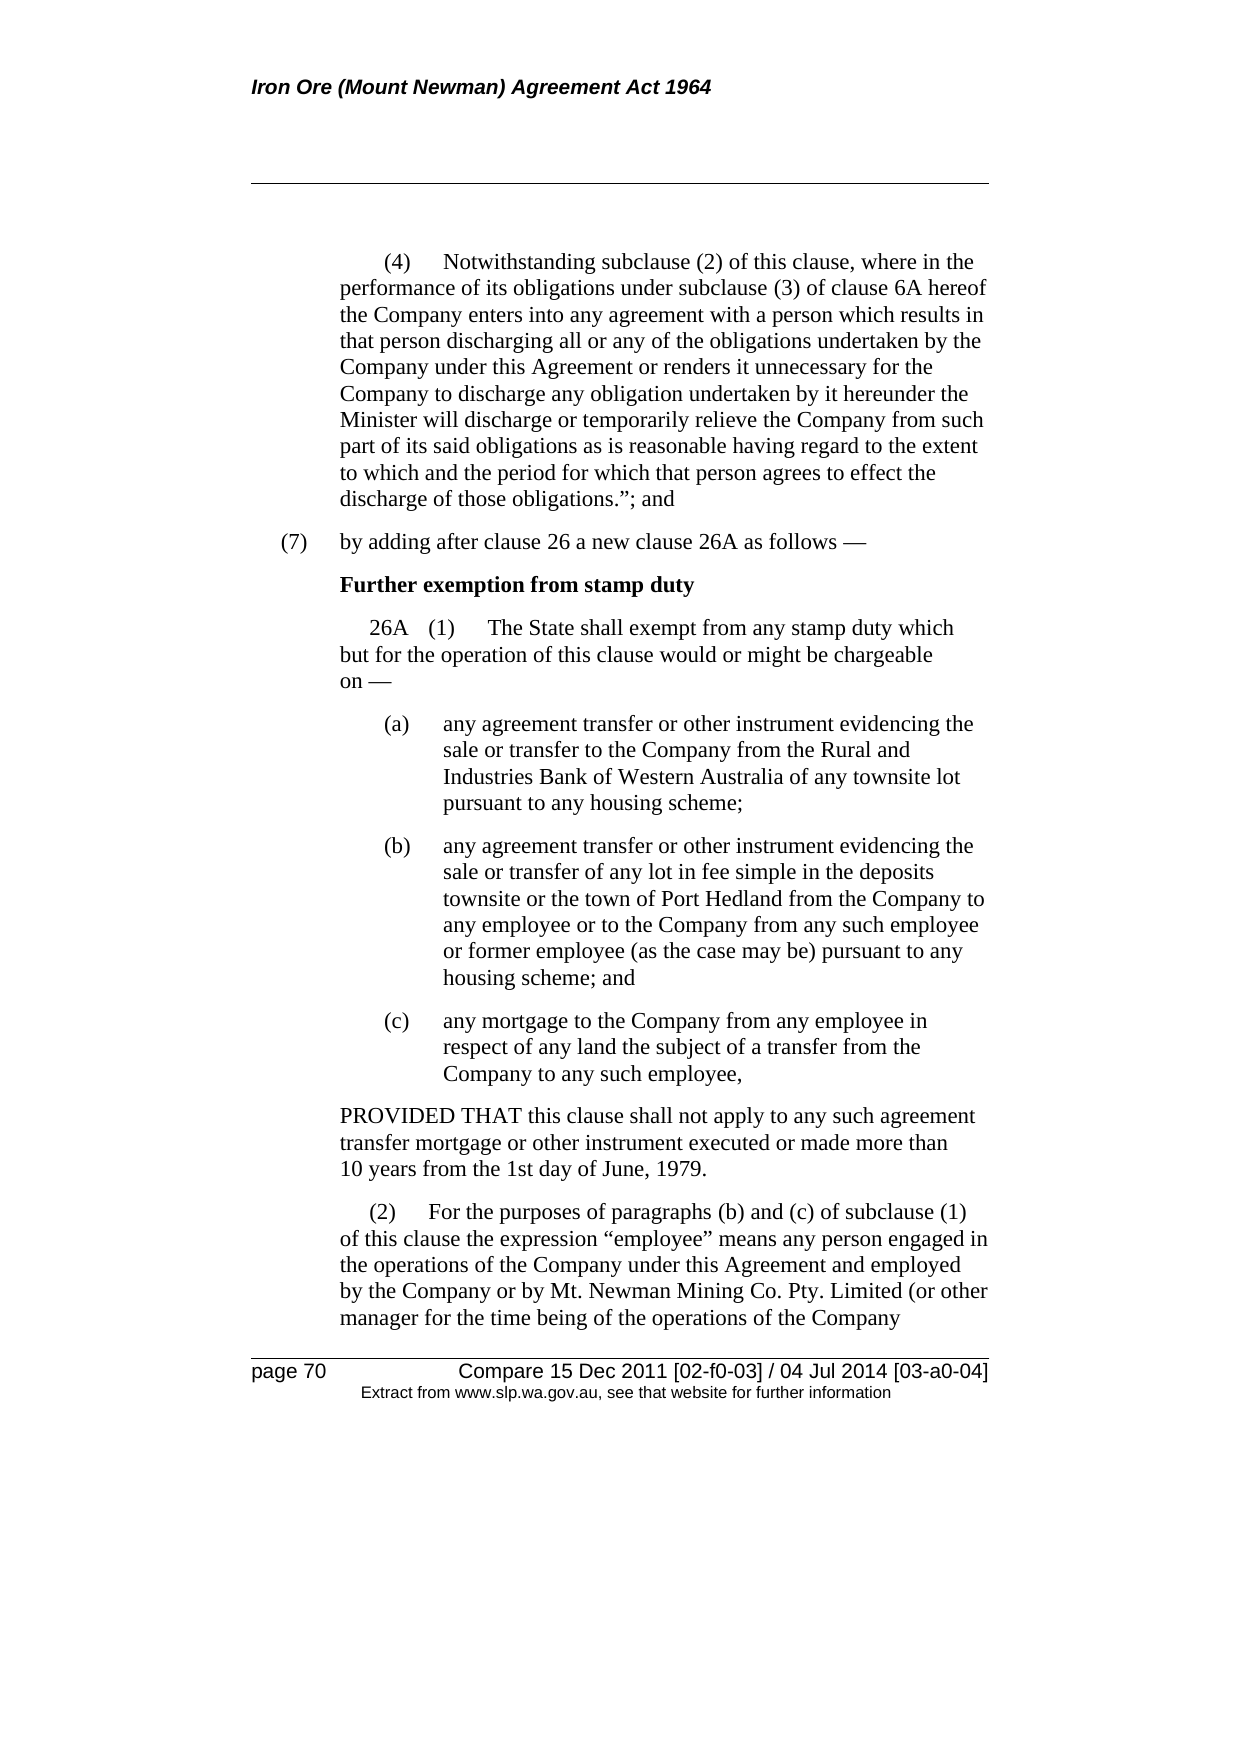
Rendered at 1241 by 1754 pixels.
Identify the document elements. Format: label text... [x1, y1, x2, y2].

text (4) Notwithstanding subclause (2) of this clause, where in the performance of its obligations under subclause (3) of clause 6A hereof the Company enters into any agreement with a person which results in that person discharging all or any of the obligations undertaken by the Company under this Agreement or renders it unnecessary for the Company to discharge any obligation undertaken by it hereunder the Minister will discharge or temporarily relieve the Company from such part of its said obligations as is reasonable having regard to the extent to which and the period for which that person agrees to effect the discharge of those obligations.”; and [251, 248, 989, 512]
text (c) any mortgage to the Company from any employee in respect of any land the subject of a transfer from the Company to any such employee, [251, 1007, 989, 1086]
text PROVIDED THAT this clause shall not apply to any such agreement transfer mortgage or other instrument executed or made more than 10 years from the 1st day of June, 1979. [339, 1103, 989, 1182]
text (7) by adding after clause 26 a new clause 26A as follows — [251, 528, 989, 554]
text (b) any agreement transfer or other instrument evidencing the sale or transfer of any lot in fee simple in the deposits townsite or the town of Port Hedland from the Company to any employee or to the Company from any such employee or former employee (as the case may be) pursuant to any housing scheme; and [251, 832, 989, 990]
text (a) any agreement transfer or other instrument evidencing the sale or transfer to the Company from the Rural and Industries Bank of Western Australia of any townsite lot pursuant to any housing scheme; [251, 710, 989, 815]
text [339, 1198, 989, 1330]
text Further exemption from stamp duty [339, 571, 989, 598]
text 26A (1) The State shall exempt from any stamp duty which but for the operation of this clause would or might be chargeable on — [339, 614, 989, 693]
